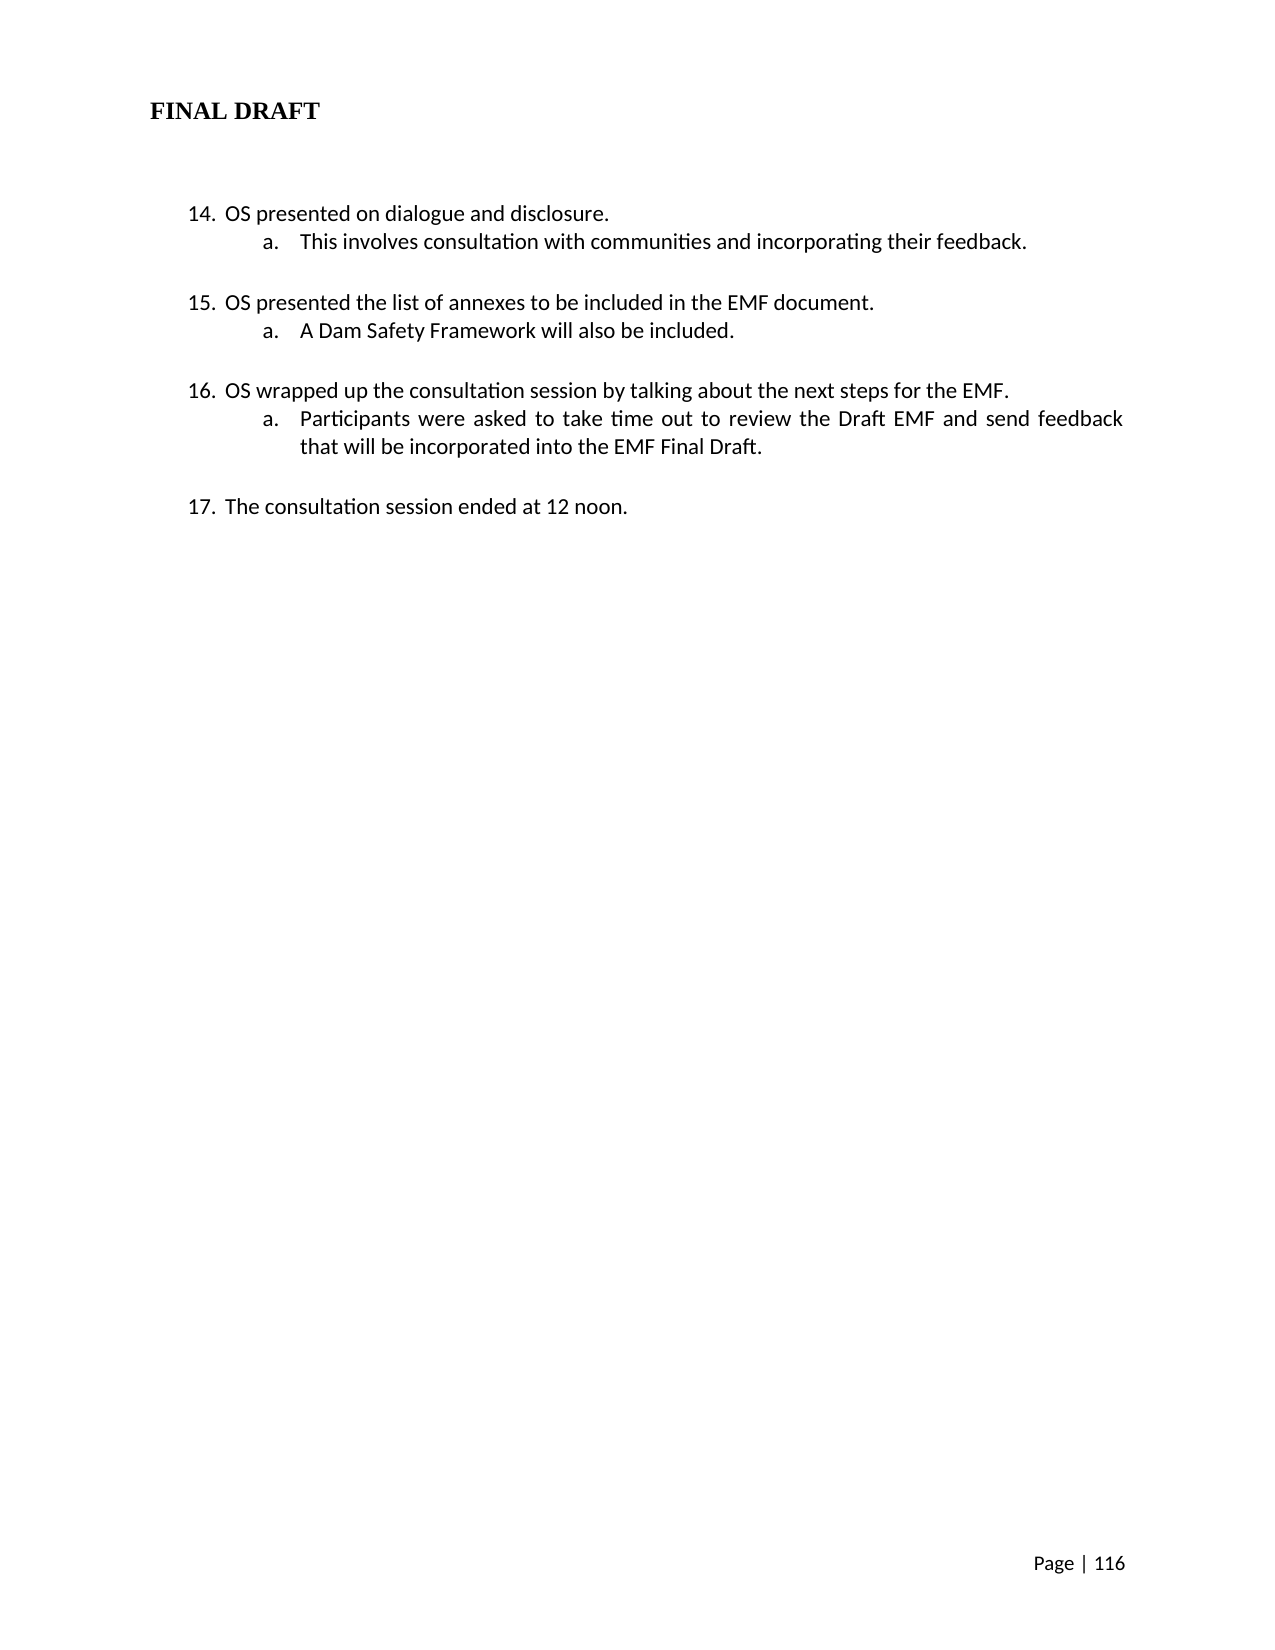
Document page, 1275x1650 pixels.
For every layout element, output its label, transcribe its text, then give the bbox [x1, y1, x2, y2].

list Participants were asked to take time out to review the Draft EMF and send feedback that will be incorporated into the EMF Final Draft. [262, 404, 1125, 460]
list OS presented the list of annexes to be included in the EMF document. [187, 288, 1125, 316]
list OS wrapped up the consultation session by talking about the next steps for the EMF. [187, 376, 1125, 404]
list OS presented on dialogue and disclosure. [187, 199, 1125, 227]
list A Dam Safety Framework will also be included. [262, 316, 1125, 344]
list The consultation session ended at 12 noon. [187, 492, 1125, 520]
list This involves consultation with communities and incorporating their feedback. [262, 227, 1125, 256]
